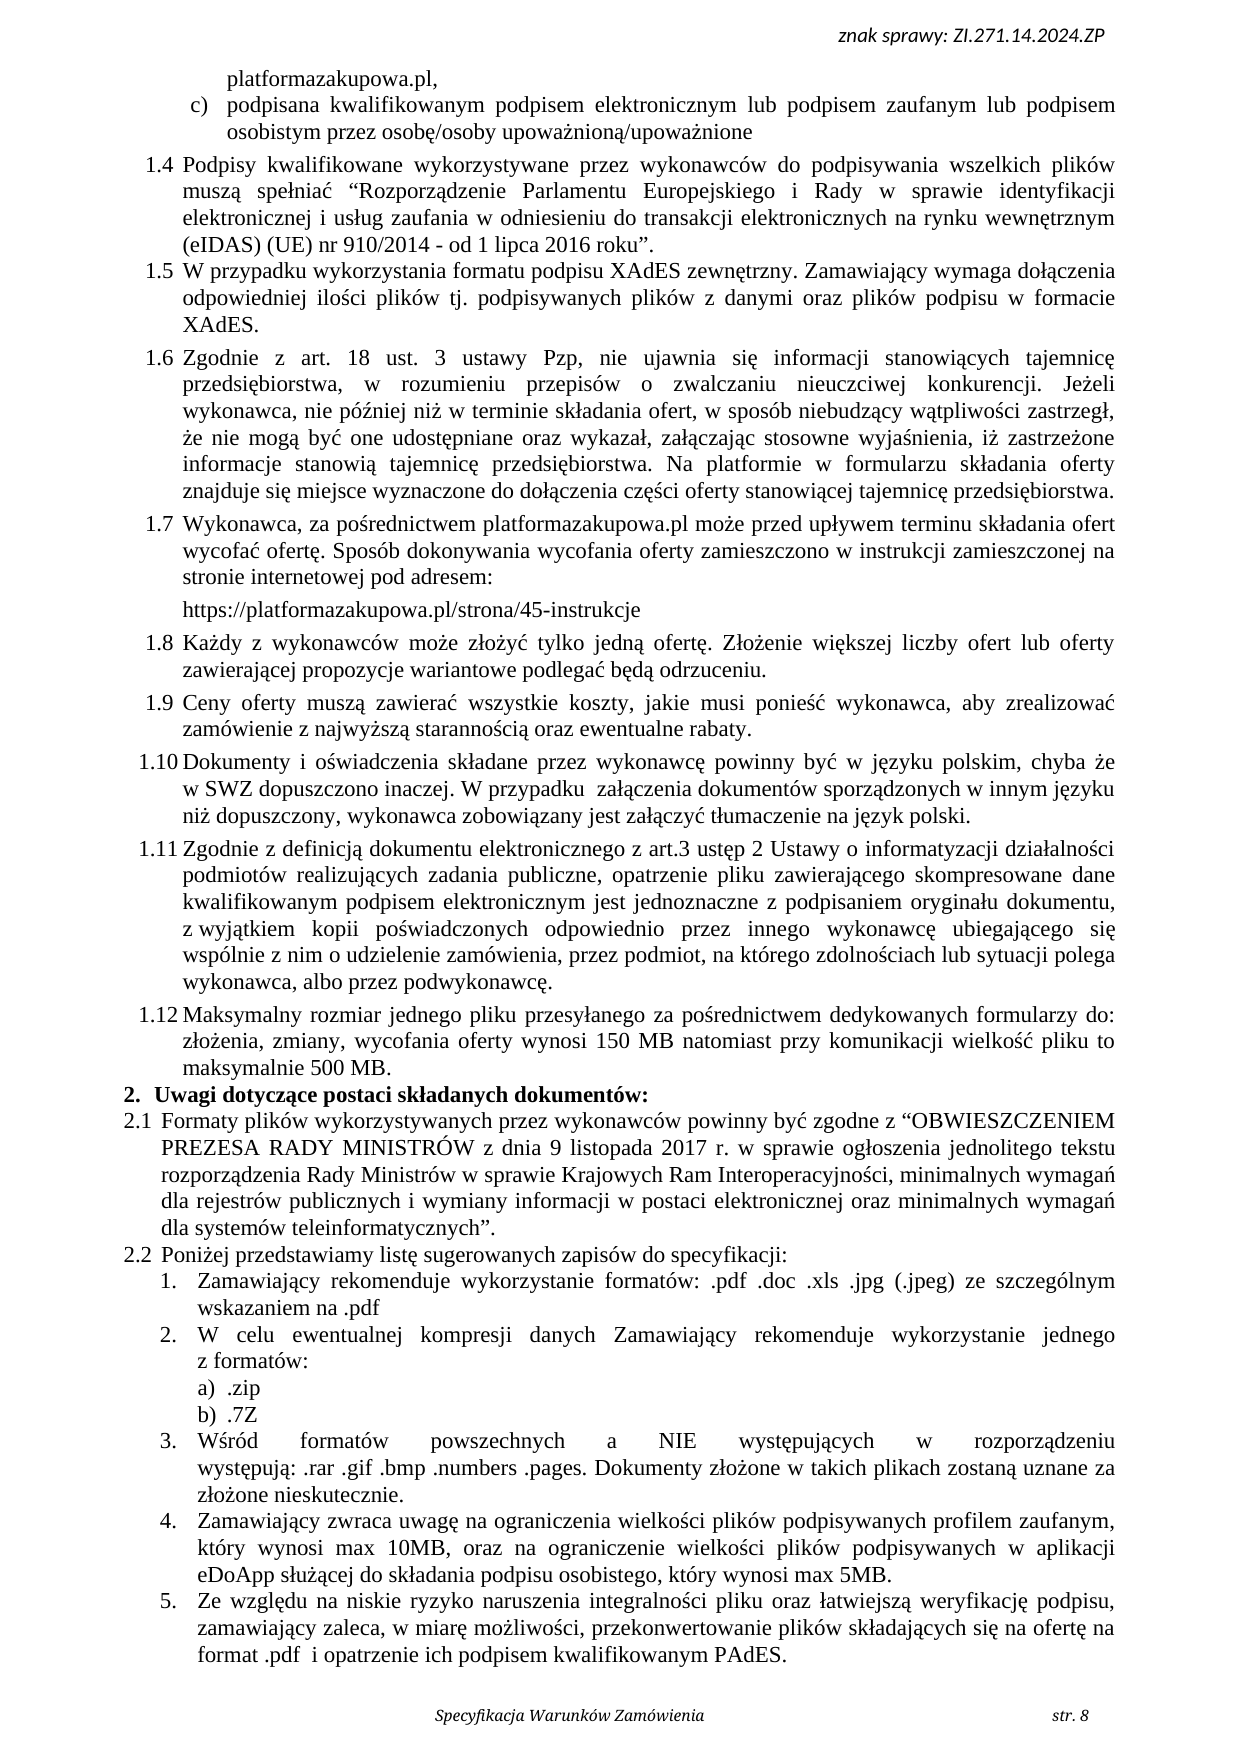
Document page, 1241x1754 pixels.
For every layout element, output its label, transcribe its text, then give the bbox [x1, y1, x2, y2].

list Uwagi dotyczące postaci składanych dokumentów: [123, 1081, 1117, 1108]
list Formaty plików wykorzystywanych przez wykonawców powinny być zgodne z “OBWIESZCZENIEM PREZESA RADY MINISTRÓW z dnia 9 listopada 2017 r. w sprawie ogłoszenia jednolitego tekstu rozporządzenia Rady Ministrów w sprawie Krajowych Ram Interoperacyjności, minimalnych wymagań dla rejestrów publicznych i wymiany informacji w postaci elektronicznej oraz minimalnych wymagań dla systemów teleinformatycznych”. [123, 1108, 1117, 1241]
list Poniżej przedstawiamy listę sugerowanych zapisów do specyfikacji: [123, 1241, 1117, 1268]
list W przypadku wykorzystania formatu podpisu XAdES zewnętrzny. Zamawiający wymaga dołączenia odpowiedniej ilości plików tj. podpisywanych plików z danymi oraz plików podpisu w formacie XAdES. [145, 258, 1117, 338]
list Każdy z wykonawców może złożyć tylko jedną ofertę. Złożenie większej liczby ofert lub oferty zawierającej propozycje wariantowe podlegać będą odrzuceniu. [145, 629, 1117, 683]
list Zamawiający rekomenduje wykorzystanie formatów: .pdf .doc .xls .jpg (.jpeg) ze szczególnym wskazaniem na .pdf [159, 1268, 1117, 1321]
list Ceny oferty muszą zawierać wszystkie koszty, jakie musi ponieść wykonawca, aby zrealizować zamówienie z najwyższą starannością oraz ewentualne rabaty. [145, 689, 1117, 742]
list Podpisy kwalifikowane wykorzystywane przez wykonawców do podpisywania wszelkich plików muszą spełniać “Rozporządzenie Parlamentu Europejskiego i Rady w sprawie identyfikacji elektronicznej i usług zaufania w odniesieniu do transakcji elektronicznych na rynku wewnętrznym (eIDAS) (UE) nr 910/2014 - od 1 lipca 2016 roku”. [145, 151, 1117, 258]
list Zamawiający zwraca uwagę na ograniczenia wielkości plików podpisywanych profilem zaufanym, który wynosi max 10MB, oraz na ograniczenie wielkości plików podpisywanych w aplikacji eDoApp służącej do składania podpisu osobistego, który wynosi max 5MB. [159, 1508, 1117, 1588]
list Ze względu na niskie ryzyko naruszenia integralności pliku oraz łatwiejszą weryfikację podpisu, zamawiający zaleca, w miarę możliwości, przekonwertowanie plików składających się na ofertę na format .pdf i opatrzenie ich podpisem kwalifikowanym PAdES. [159, 1588, 1117, 1668]
list Zgodnie z definicją dokumentu elektronicznego z art.3 ustęp 2 Ustawy o informatyzacji działalności podmiotów realizujących zadania publiczne, opatrzenie pliku zawierającego skompresowane dane kwalifikowanym podpisem elektronicznym jest jednoznaczne z podpisaniem oryginału dokumentu, z wyjątkiem kopii poświadczonych odpowiednio przez innego wykonawcę ubiegającego się wspólnie z nim o udzielenie zamówienia, przez podmiot, na którego zdolnościach lub sytuacji polega wykonawca, albo przez podwykonawcę. [138, 835, 1117, 995]
list .zip [197, 1374, 1117, 1401]
list W celu ewentualnej kompresji danych Zamawiający rekomenduje wykorzystanie jednego z formatów: [159, 1321, 1117, 1374]
list podpisana kwalifikowanym podpisem elektronicznym lub podpisem zaufanym lub podpisem osobistym przez osobę/osoby upoważnioną/upoważnione [208, 91, 1117, 145]
list Wykonawca, za pośrednictwem platformazakupowa.pl może przed upływem terminu składania ofert wycofać ofertę. Sposób dokonywania wycofania oferty zamieszczono w instrukcji zamieszczonej na stronie internetowej pod adresem: [145, 510, 1117, 590]
list .7Z [197, 1401, 1117, 1428]
text https://platformazakupowa.pl/strona/45-instrukcje [182, 596, 1117, 623]
list Maksymalny rozmiar jednego pliku przesyłanego za pośrednictwem dedykowanych formularzy do: złożenia, zmiany, wycofania oferty wynosi 150 MB natomiast przy komunikacji wielkość pliku to maksymalnie 500 MB. [138, 1001, 1117, 1081]
list Dokumenty i oświadczenia składane przez wykonawcę powinny być w języku polskim, chyba że w SWZ dopuszczono inaczej. W przypadku załączenia dokumentów sporządzonych w innym języku niż dopuszczony, wykonawca zobowiązany jest załączyć tłumaczenie na język polski. [138, 748, 1117, 828]
list Wśród formatów powszechnych a NIE występujących w rozporządzeniu występują: .rar .gif .bmp .numbers .pages. Dokumenty złożone w takich plikach zostaną uznane za złożone nieskutecznie. [159, 1428, 1117, 1508]
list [208, 65, 1117, 91]
list Zgodnie z art. 18 ust. 3 ustawy Pzp, nie ujawnia się informacji stanowiących tajemnicę przedsiębiorstwa, w rozumieniu przepisów o zwalczaniu nieuczciwej konkurencji. Jeżeli wykonawca, nie później niż w terminie składania ofert, w sposób niebudzący wątpliwości zastrzegł, że nie mogą być one udostępniane oraz wykazał, załączając stosowne wyjaśnienia, iż zastrzeżone informacje stanowią tajemnicę przedsiębiorstwa. Na platformie w formularzu składania oferty znajduje się miejsce wyznaczone do dołączenia części oferty stanowiącej tajemnicę przedsiębiorstwa. [145, 344, 1117, 504]
